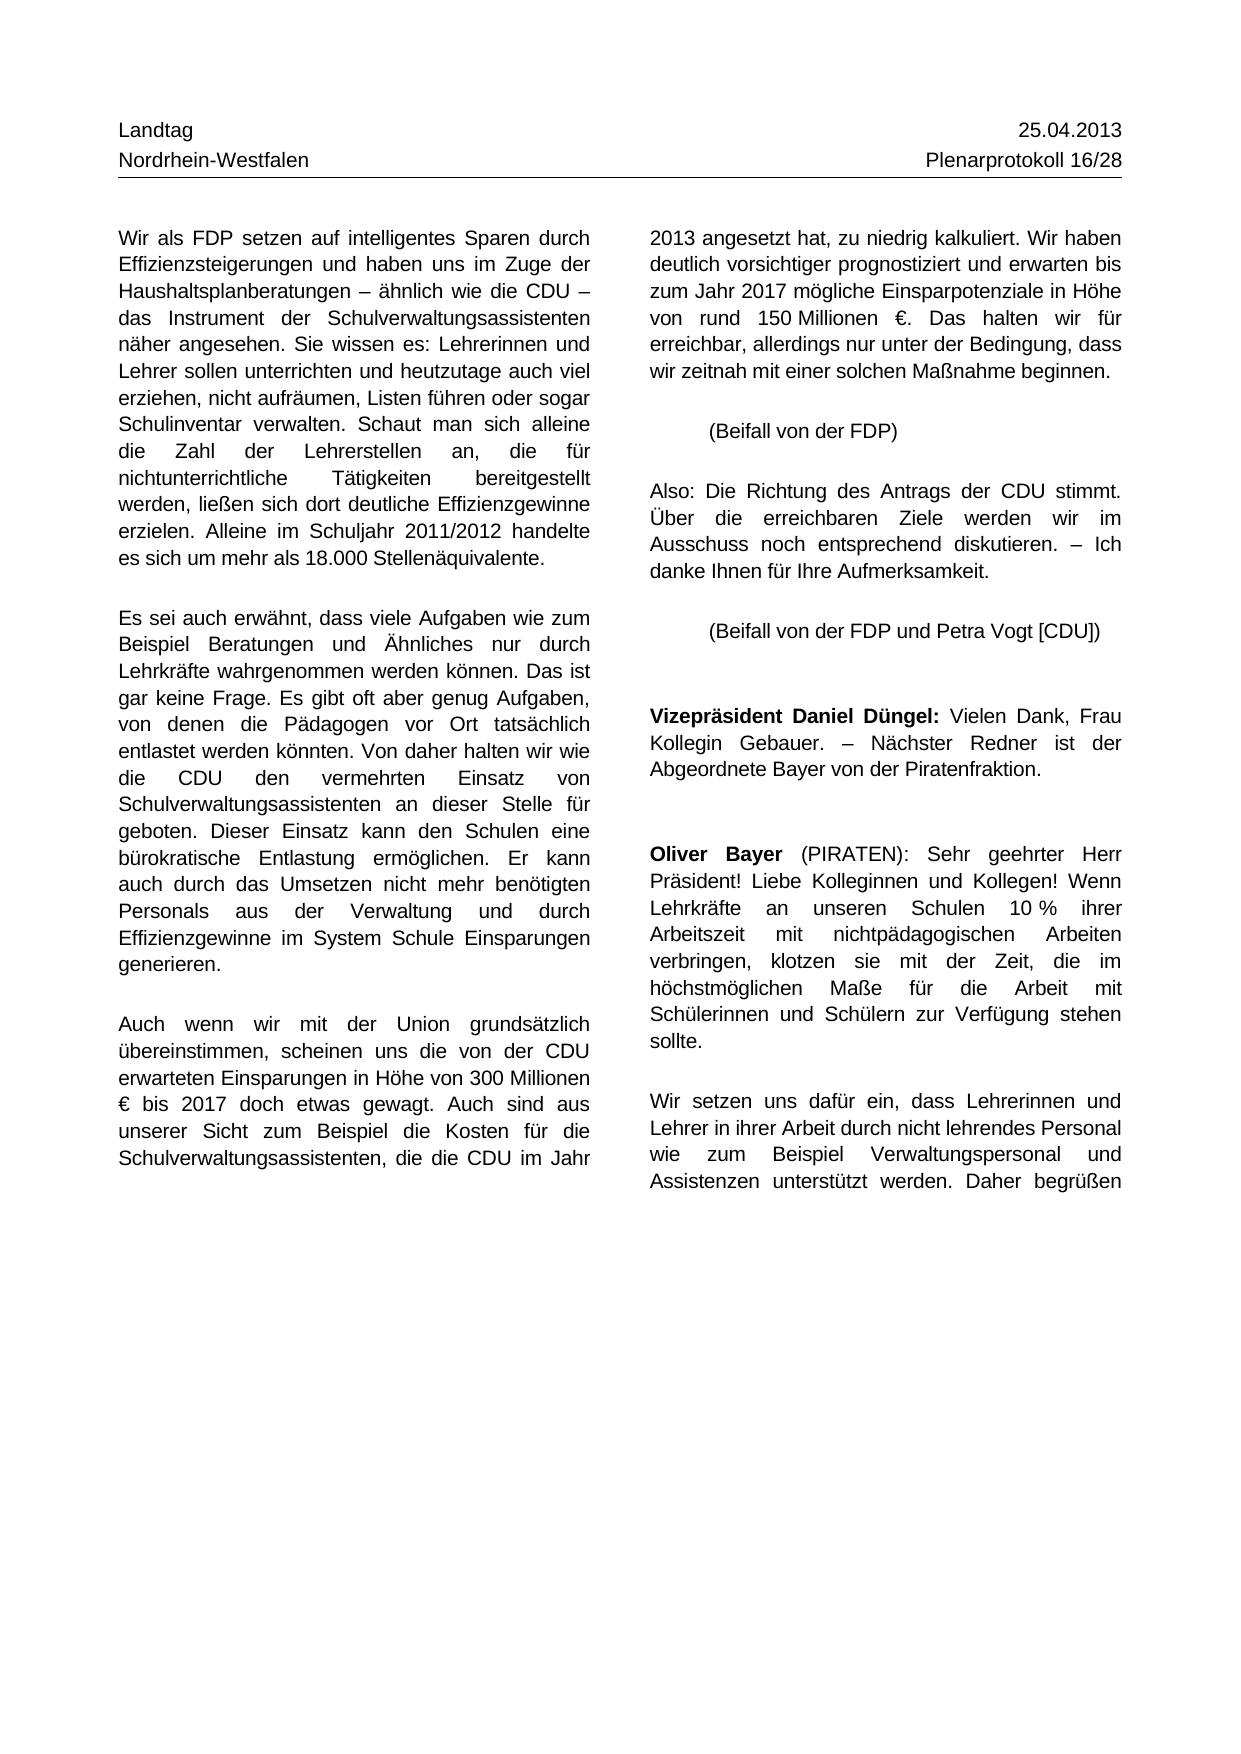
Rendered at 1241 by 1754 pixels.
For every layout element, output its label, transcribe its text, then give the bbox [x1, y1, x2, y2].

text Es sei auch erwähnt, dass viele Aufgaben wie zum Beispiel Beratungen und Ähnliches nur durch Lehrkräfte wahrgenommen werden können. Das ist gar keine Frage. Es gibt oft aber genug Aufgaben, von denen die Pädagogen vor Ort tatsächlich entlastet werden könnten. Von daher halten wir wie die CDU den vermehrten Einsatz von Schulverwaltungsassistenten an dieser Stelle für geboten. Dieser Einsatz kann den Schulen eine bürokratische Entlastung ermöglichen. Er kann auch durch das Umsetzen nicht mehr benötigten Personals aus der Verwaltung und durch Effizienzgewinne im System Schule Einsparungen generieren. [118, 606, 591, 976]
text (Beifall von der FDP und Petra Vogt [CDU]) [709, 619, 1122, 643]
text Vizepräsident Daniel Düngel: Vielen Dank, Frau Kollegin Gebauer. – Nächster Redner ist der Abgeordnete Bayer von der Piratenfraktion. [649, 704, 1122, 781]
text Also: Die Richtung des Antrags der CDU stimmt. Über die erreichbaren Ziele werden wir im Ausschuss noch entsprechend diskutieren. – Ich danke Ihnen für Ihre Aufmerksamkeit. [649, 479, 1122, 583]
text Auch wenn wir mit der Union grundsätzlich übereinstimmen, scheinen uns die von der CDU erwarteten Einsparungen in Höhe von 300 Millionen € bis 2017 doch etwas gewagt. Auch sind aus unserer Sicht zum Beispiel die Kosten für die Schulverwaltungsassistenten, die die CDU im Jahr 2013 angesetzt hat, zu niedrig kalkuliert. Wir haben deutlich vorsichtiger prognostiziert und erwarten bis zum Jahr 2017 mögliche Einsparpotenziale in Höhe von rund 150 Millionen €. Das halten wir für erreichbar, allerdings nur unter der Bedingung, dass wir zeitnah mit einer solchen Maßnahme beginnen. [649, 226, 1122, 383]
text Auch wenn wir mit der Union grundsätzlich übereinstimmen, scheinen uns die von der CDU erwarteten Einsparungen in Höhe von 300 Millionen € bis 2017 doch etwas gewagt. Auch sind aus unserer Sicht zum Beispiel die Kosten für die Schulverwaltungsassistenten, die die CDU im Jahr 2013 angesetzt hat, zu niedrig kalkuliert. Wir haben deutlich vorsichtiger prognostiziert und erwarten bis zum Jahr 2017 mögliche Einsparpotenziale in Höhe von rund 150 Millionen €. Das halten wir für erreichbar, allerdings nur unter der Bedingung, dass wir zeitnah mit einer solchen Maßnahme beginnen. [118, 1013, 591, 1169]
text Wir setzen uns dafür ein, dass Lehrerinnen und Lehrer in ihrer Arbeit durch nicht lehrendes Personal wie zum Beispiel Verwaltungspersonal und Assistenzen unterstützt werden. Daher begrüßen wir den Antrag der CDU-Fraktion auf flächendeckende Einsetzung von Schulverwaltungsassistenten sowie besonders die Einführung eines entsprechenden Berufsbildes. Lehrer sollen sich auf ihre eigentliche pädagogische Kernaufgabe konzentrieren können, statt ihre Arbeitszeit mit fachfremden und dadurch auch zeitraubenden Verwaltungsarbeiten ausfüllen. [649, 1089, 1122, 1193]
text (Beifall von der FDP) [709, 419, 1122, 443]
text Wir als FDP setzen auf intelligentes Sparen durch Effizienzsteigerungen und haben uns im Zuge der Haushaltsplanberatungen – ähnlich wie die CDU – das Instrument der Schulverwaltungsassistenten näher angesehen. Sie wissen es: Lehrerinnen und Lehrer sollen unterrichten und heutzutage auch viel erziehen, nicht aufräumen, Listen führen oder sogar Schulinventar verwalten. Schaut man sich alleine die Zahl der Lehrerstellen an, die für nichtunterrichtliche Tätigkeiten bereitgestellt werden, ließen sich dort deutliche Effizienzgewinne erzielen. Alleine im Schuljahr 2011/2012 handelte es sich um mehr als 18.000 Stellenäquivalente. [118, 226, 591, 569]
text Oliver Bayer (PIRATEN): Sehr geehrter Herr Präsident! Liebe Kolleginnen und Kollegen! Wenn Lehrkräfte an unseren Schulen 10 % ihrer Arbeitszeit mit nichtpädagogischen Arbeiten verbringen, klotzen sie mit der Zeit, die im höchstmöglichen Maße für die Arbeit mit Schülerinnen und Schülern zur Verfügung stehen sollte. [649, 843, 1122, 1053]
